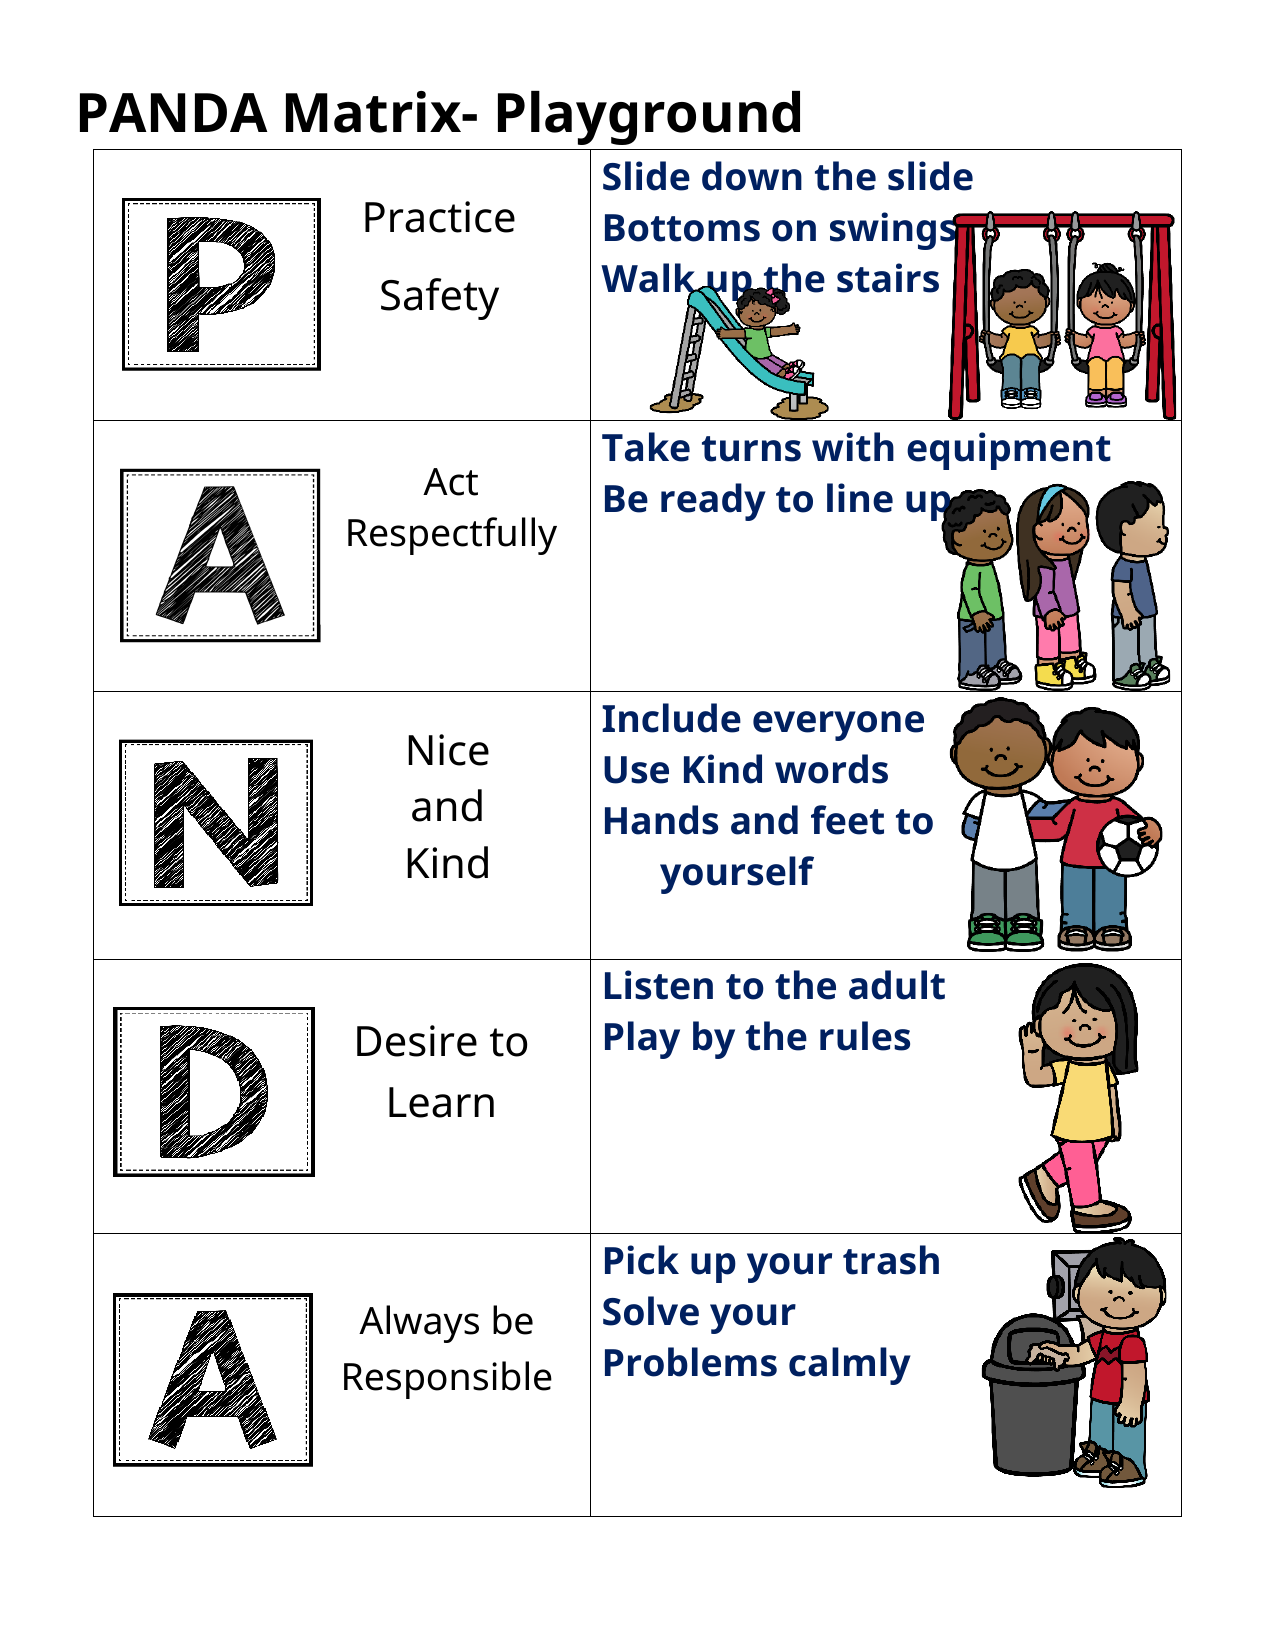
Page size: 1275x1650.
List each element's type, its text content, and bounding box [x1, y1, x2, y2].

picture [649, 286, 829, 420]
table_cell Take turns with equipment Be ready to line up [591, 421, 1181, 691]
table_cell [94, 692, 590, 958]
table_cell Pick up your trash Solve your Problems calmly [591, 1234, 1181, 1516]
table_cell [342, 421, 590, 691]
table_cell Include everyone Use Kind words Hands and feet to yourself [591, 692, 1181, 958]
picture [1018, 963, 1139, 1234]
picture [948, 211, 1177, 420]
picture [949, 697, 1163, 952]
picture [98, 148, 343, 954]
picture [91, 1243, 335, 1516]
table_header [343, 150, 590, 420]
table_header [94, 150, 100, 420]
table_cell [94, 1234, 590, 1516]
table_cell Listen to the adult Play by the rules [591, 960, 1181, 1233]
table_cell [94, 421, 98, 691]
table_cell [94, 960, 590, 1233]
table_header Slide down the slide Bottoms on swings Walk up the stairs [591, 150, 1181, 420]
picture [981, 1237, 1167, 1488]
picture [941, 481, 1171, 691]
picture [92, 958, 337, 1225]
